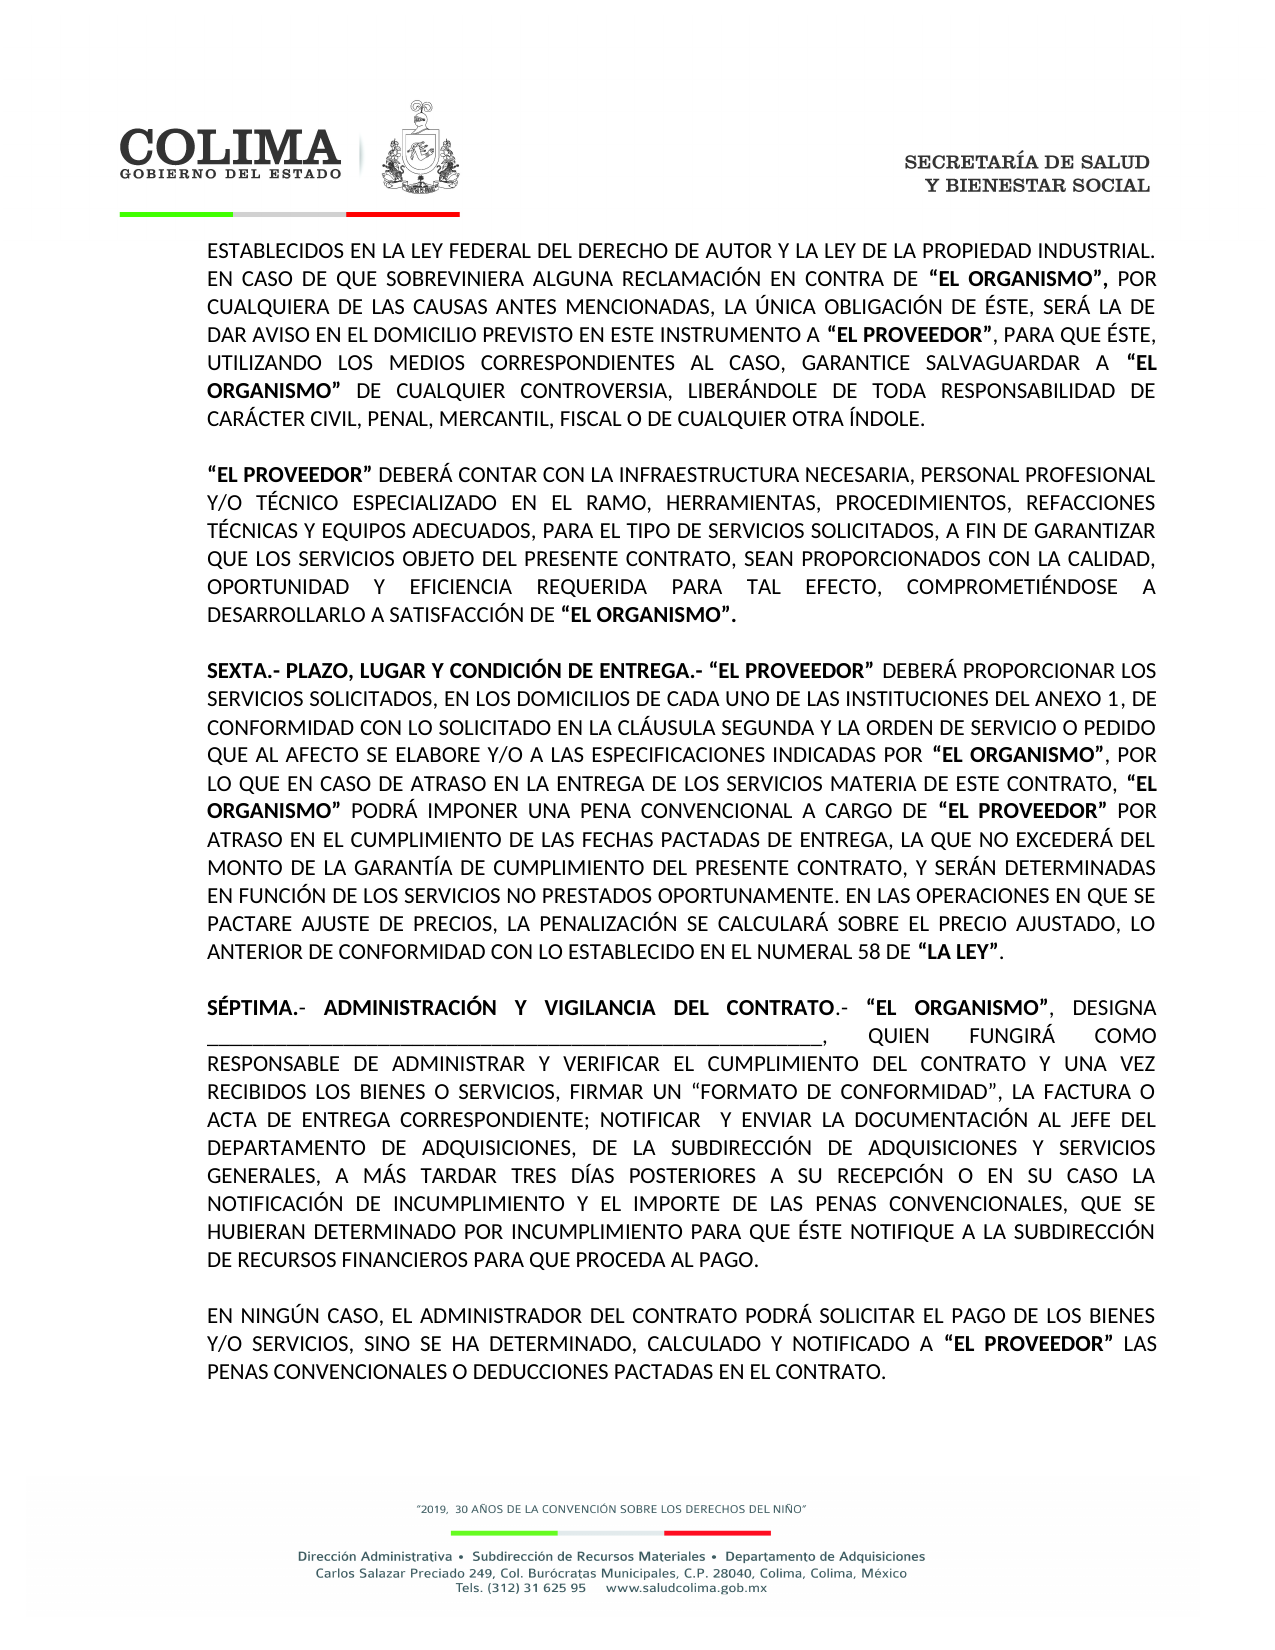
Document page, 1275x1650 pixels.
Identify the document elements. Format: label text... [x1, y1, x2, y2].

text “EL PROVEEDOR” DEBERÁ CONTAR CON LA INFRAESTRUCTURA NECESARIA, PERSONAL PROFESIONAL Y/O TÉCNICO ESPECIALIZADO EN EL RAMO, HERRAMIENTAS, PROCEDIMIENTOS, REFACCIONES TÉCNICAS Y EQUIPOS ADECUADOS, PARA EL TIPO DE SERVICIOS SOLICITADOS, A FIN DE GARANTIZAR QUE LOS SERVICIOS OBJETO DEL PRESENTE CONTRATO, SEAN PROPORCIONADOS CON LA CALIDAD, OPORTUNIDAD Y EFICIENCIA REQUERIDA PARA TAL EFECTO, COMPROMETIÉNDOSE A DESARROLLARLO A SATISFACCIÓN DE “EL ORGANISMO”. [207, 460, 1157, 628]
picture [3, 15, 1267, 241]
text EN NINGÚN CASO, EL ADMINISTRADOR DEL CONTRATO PODRÁ SOLICITAR EL PAGO DE LOS BIENES Y/O SERVICIOS, SINO SE HA DETERMINADO, CALCULADO Y NOTIFICADO A “EL PROVEEDOR” LAS PENAS CONVENCIONALES O DEDUCCIONES PACTADAS EN EL CONTRATO. [207, 1301, 1157, 1385]
picture [25, 1476, 1200, 1617]
text SÉPTIMA.- ADMINISTRACIÓN Y VIGILANCIA DEL CONTRATO.- “EL ORGANISMO”, DESIGNA ______________________________________________________, QUIEN FUNGIRÁ COMO RESPONSABLE DE ADMINISTRAR Y VERIFICAR EL CUMPLIMIENTO DEL CONTRATO Y UNA VEZ RECIBIDOS LOS BIENES O SERVICIOS, FIRMAR UN “FORMATO DE CONFORMIDAD”, LA FACTURA O ACTA DE ENTREGA CORRESPONDIENTE; NOTIFICAR Y ENVIAR LA DOCUMENTACIÓN AL JEFE DEL DEPARTAMENTO DE ADQUISICIONES, DE LA SUBDIRECCIÓN DE ADQUISICIONES Y SERVICIOS GENERALES, A MÁS TARDAR TRES DÍAS POSTERIORES A SU RECEPCIÓN O EN SU CASO LA NOTIFICACIÓN DE INCUMPLIMIENTO Y EL IMPORTE DE LAS PENAS CONVENCIONALES, QUE SE HUBIERAN DETERMINADO POR INCUMPLIMIENTO PARA QUE ÉSTE NOTIFIQUE A LA SUBDIRECCIÓN DE RECURSOS FINANCIEROS PARA QUE PROCEDA AL PAGO. [207, 993, 1157, 1273]
text SEXTA.- PLAZO, LUGAR Y CONDICIÓN DE ENTREGA.- “EL PROVEEDOR” DEBERÁ PROPORCIONAR LOS SERVICIOS SOLICITADOS, EN LOS DOMICILIOS DE CADA UNO DE LAS INSTITUCIONES DEL ANEXO 1, DE CONFORMIDAD CON LO SOLICITADO EN LA CLÁUSULA SEGUNDA Y LA ORDEN DE SERVICIO O PEDIDO QUE AL AFECTO SE ELABORE Y/O A LAS ESPECIFICACIONES INDICADAS POR “EL ORGANISMO”, POR LO QUE EN CASO DE ATRASO EN LA ENTREGA DE LOS SERVICIOS MATERIA DE ESTE CONTRATO, “EL ORGANISMO” PODRÁ IMPONER UNA PENA CONVENCIONAL A CARGO DE “EL PROVEEDOR” POR ATRASO EN EL CUMPLIMIENTO DE LAS FECHAS PACTADAS DE ENTREGA, LA QUE NO EXCEDERÁ DEL MONTO DE LA GARANTÍA DE CUMPLIMIENTO DEL PRESENTE CONTRATO, Y SERÁN DETERMINADAS EN FUNCIÓN DE LOS SERVICIOS NO PRESTADOS OPORTUNAMENTE. EN LAS OPERACIONES EN QUE SE PACTARE AJUSTE DE PRECIOS, LA PENALIZACIÓN SE CALCULARÁ SOBRE EL PRECIO AJUSTADO, LO ANTERIOR DE CONFORMIDAD CON LO ESTABLECIDO EN EL NUMERAL 58 DE “LA LEY”. [207, 657, 1157, 965]
